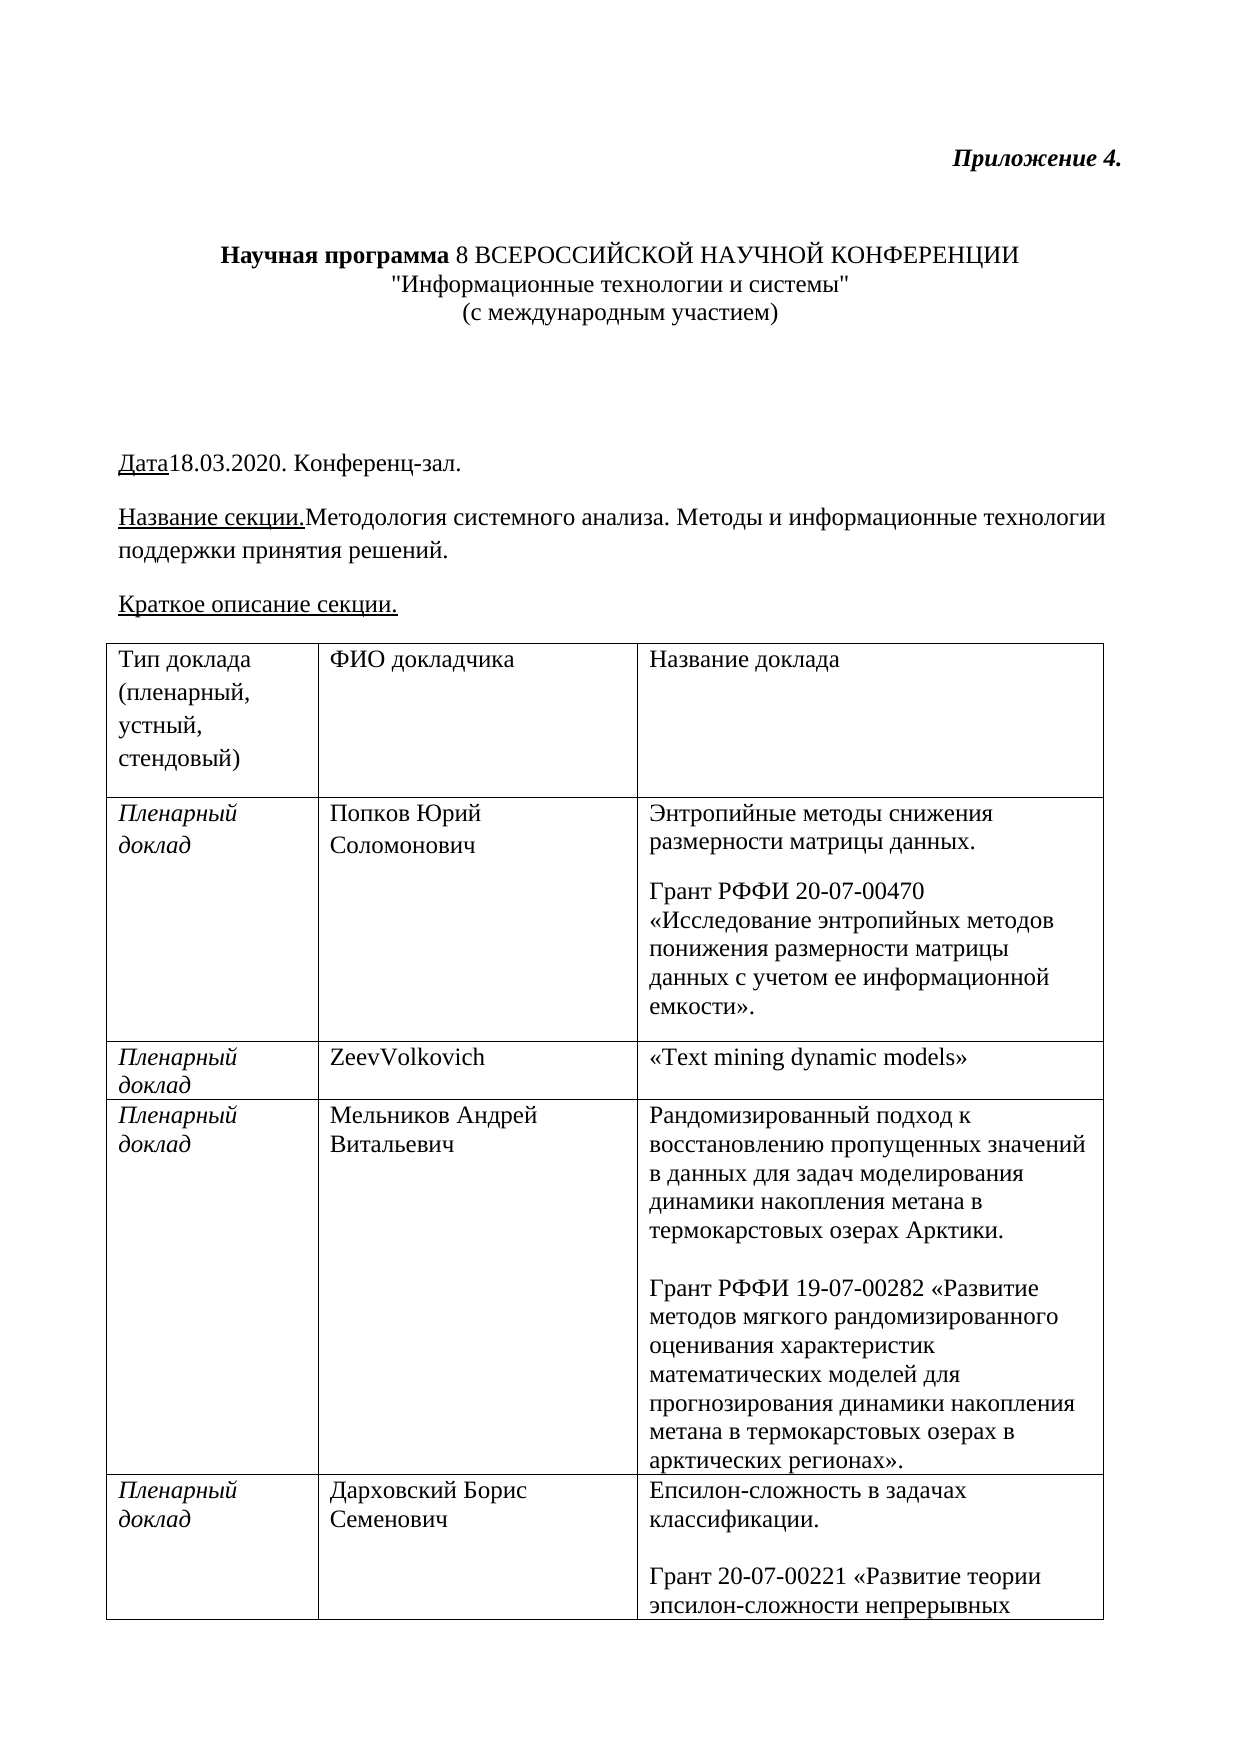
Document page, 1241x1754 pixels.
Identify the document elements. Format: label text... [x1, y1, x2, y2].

table_header Тип доклада (пленарный, устный, стендовый) [107, 644, 318, 797]
table_cell «Text mining dynamic models» [638, 1042, 1103, 1099]
table_cell Мельников Андрей Витальевич [319, 1100, 637, 1474]
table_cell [638, 1475, 1103, 1619]
table_cell Рандомизированный подход к восстановлению пропущенных значений в данных для задач моделирования динамики накопления метана в термокарстовых озерах Арктики. Грант РФФИ 19-07-00282 «Развитие методов мягкого рандомизированного оценивания характеристик математических моделей для прогнозирования динамики накопления метана в термокарстовых озерах в арктических регионах». [638, 1100, 1103, 1474]
table_cell ZeevVolkovich [319, 1042, 637, 1099]
text Научная программа 8 ВСЕРОССИЙСКОЙ НАУЧНОЙ КОНФЕРЕНЦИИ [118, 240, 1122, 269]
text Краткое описание секции. [118, 589, 1122, 618]
table_cell Пленарный доклад [107, 1475, 318, 1619]
text (с международным участием) [118, 297, 1122, 326]
table_cell Пленарный доклад [107, 1100, 318, 1474]
table_header Название доклада [638, 644, 1103, 797]
text Приложение 4. [118, 143, 1122, 172]
text "Информационные технологии и системы" [118, 269, 1122, 297]
table_cell Энтропийные методы снижения размерности матрицы данных. Грант РФФИ 20-07-00470 «Исследование энтропийных методов понижения размерности матрицы данных с учетом ее информационной емкости». [638, 798, 1103, 1041]
table_cell Пленарный доклад [107, 1042, 318, 1099]
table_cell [319, 1475, 637, 1619]
table_cell Пленарный доклад [107, 798, 318, 1041]
table_header ФИО докладчика [319, 644, 637, 797]
text Название секции.Методология системного анализа. Методы и информационные технологии поддержки принятия решений. [118, 502, 1122, 564]
text Дата18.03.2020. Конференц-зал. [118, 448, 1122, 477]
table_cell Попков Юрий Соломонович [319, 798, 637, 1041]
